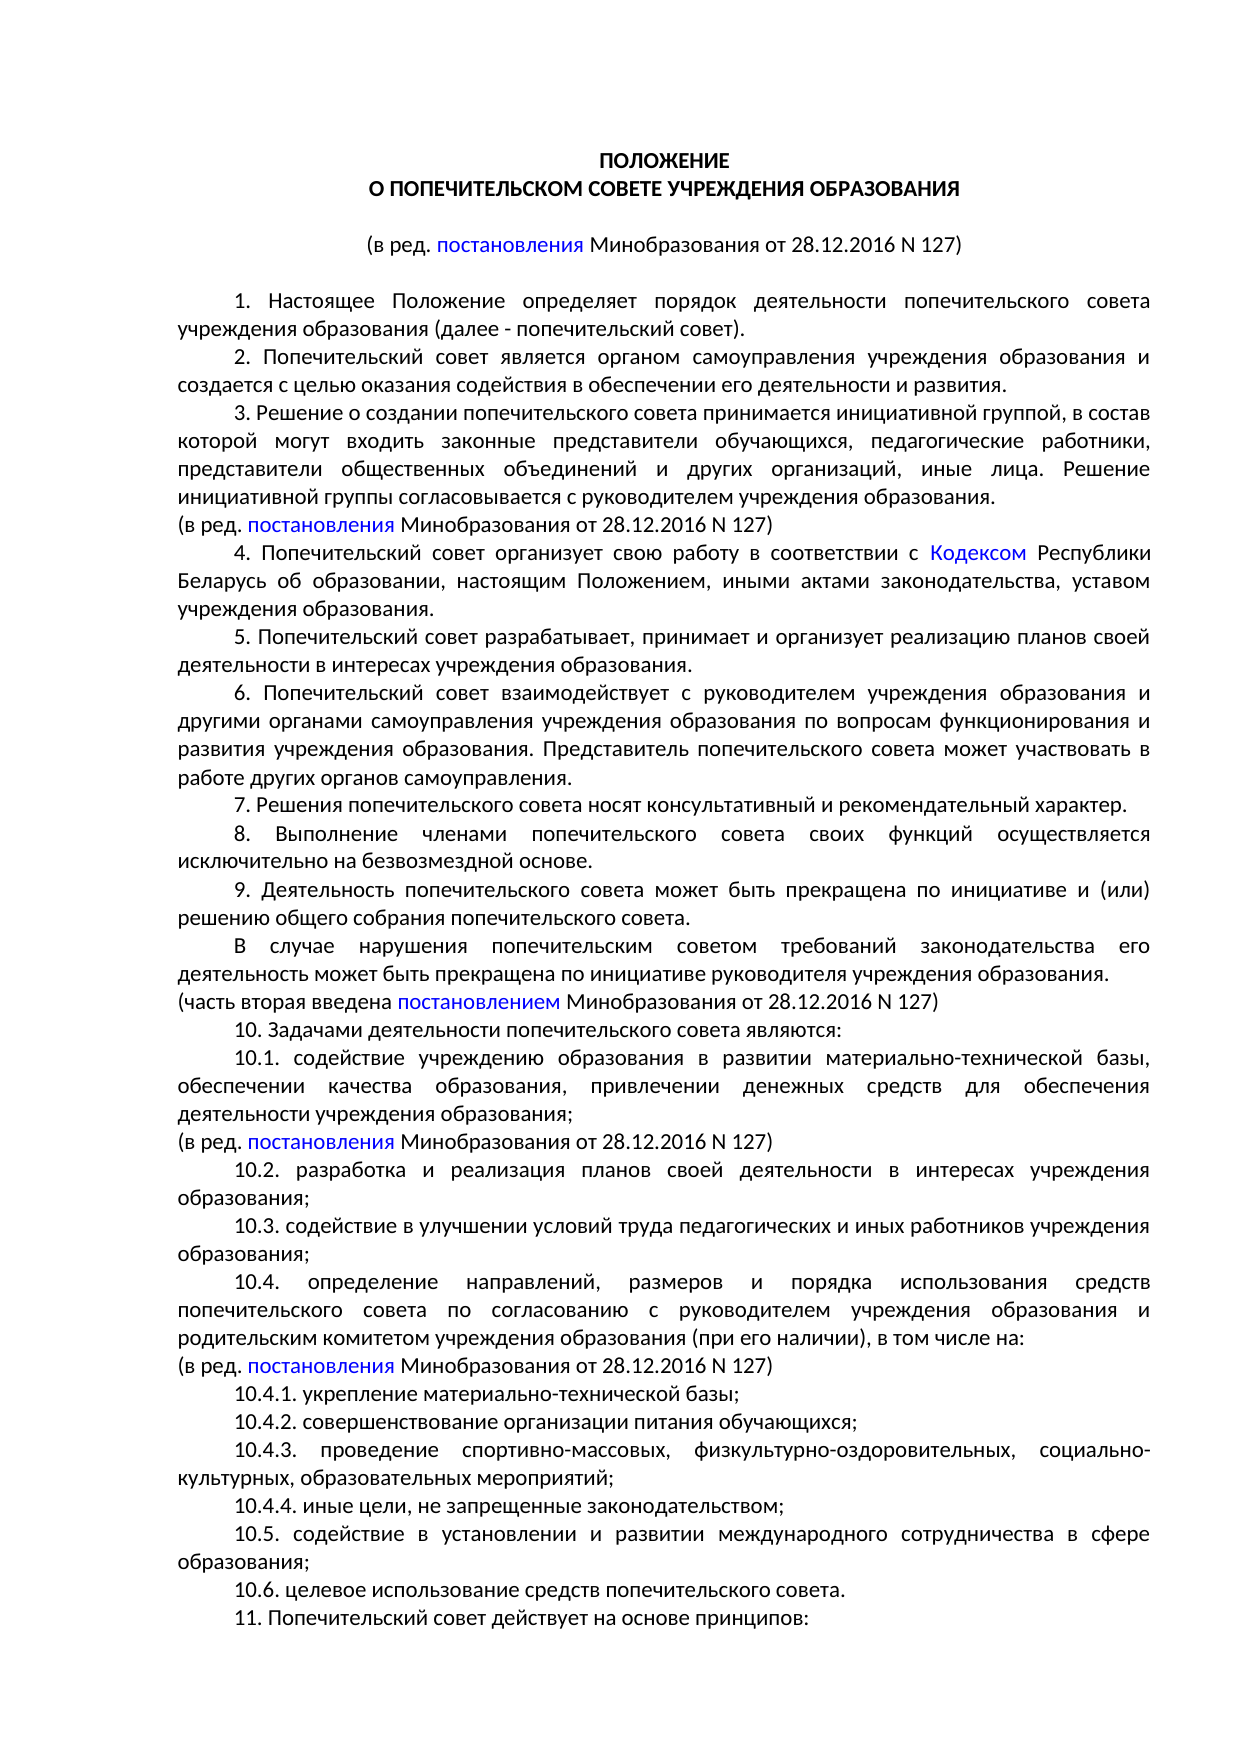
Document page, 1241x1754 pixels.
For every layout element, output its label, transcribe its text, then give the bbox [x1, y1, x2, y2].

text 10.1. содействие учреждению образования в развитии материально-технической базы, обеспечении качества образования, привлечении денежных средств для обеспечения деятельности учреждения образования; [177, 1043, 1152, 1127]
text 5. Попечительский совет разрабатывает, принимает и организует реализацию планов своей деятельности в интересах учреждения образования. [177, 622, 1152, 678]
text 11. Попечительский совет действует на основе принципов: [177, 1603, 1152, 1631]
text 10.4.2. совершенствование организации питания обучающихся; [177, 1407, 1152, 1435]
text (в ред. постановления Минобразования от 28.12.2016 N 127) [177, 1351, 1152, 1379]
text 10.4.1. укрепление материально-технической базы; [177, 1379, 1152, 1407]
text 2. Попечительский совет является органом самоуправления учреждения образования и создается с целью оказания содействия в обеспечении его деятельности и развития. [177, 342, 1152, 398]
text 10. Задачами деятельности попечительского совета являются: [177, 1015, 1152, 1043]
text (в ред. постановления Минобразования от 28.12.2016 N 127) [177, 230, 1152, 258]
title О ПОПЕЧИТЕЛЬСКОМ СОВЕТЕ УЧРЕЖДЕНИЯ ОБРАЗОВАНИЯ [177, 174, 1152, 202]
text 3. Решение о создании попечительского совета принимается инициативной группой, в состав которой могут входить законные представители обучающихся, педагогические работники, представители общественных объединений и других организаций, иные лица. Решение инициативной группы согласовывается с руководителем учреждения образования. [177, 398, 1152, 510]
text 10.2. разработка и реализация планов своей деятельности в интересах учреждения образования; [177, 1155, 1152, 1211]
text 10.3. содействие в улучшении условий труда педагогических и иных работников учреждения образования; [177, 1211, 1152, 1267]
text 8. Выполнение членами попечительского совета своих функций осуществляется исключительно на безвозмездной основе. [177, 819, 1152, 875]
text (часть вторая введена постановлением Минобразования от 28.12.2016 N 127) [177, 987, 1152, 1015]
text 10.4.3. проведение спортивно-массовых, физкультурно-оздоровительных, социально-культурных, образовательных мероприятий; [177, 1435, 1152, 1491]
text (в ред. постановления Минобразования от 28.12.2016 N 127) [177, 1127, 1152, 1155]
text 9. Деятельность попечительского совета может быть прекращена по инициативе и (или) решению общего собрания попечительского совета. [177, 875, 1152, 931]
text 10.4.4. иные цели, не запрещенные законодательством; [177, 1491, 1152, 1519]
text 10.5. содействие в установлении и развитии международного сотрудничества в сфере образования; [177, 1519, 1152, 1575]
text 1. Настоящее Положение определяет порядок деятельности попечительского совета учреждения образования (далее - попечительский совет). [177, 286, 1152, 342]
text 10.6. целевое использование средств попечительского совета. [177, 1575, 1152, 1603]
text 10.4. определение направлений, размеров и порядка использования средств попечительского совета по согласованию с руководителем учреждения образования и родительским комитетом учреждения образования (при его наличии), в том числе на: [177, 1267, 1152, 1351]
text (в ред. постановления Минобразования от 28.12.2016 N 127) [177, 510, 1152, 538]
text В случае нарушения попечительским советом требований законодательства его деятельность может быть прекращена по инициативе руководителя учреждения образования. [177, 931, 1152, 987]
text 6. Попечительский совет взаимодействует с руководителем учреждения образования и другими органами самоуправления учреждения образования по вопросам функционирования и развития учреждения образования. Представитель попечительского совета может участвовать в работе других органов самоуправления. [177, 678, 1152, 791]
text 4. Попечительский совет организует свою работу в соответствии с Кодексом Республики Беларусь об образовании, настоящим Положением, иными актами законодательства, уставом учреждения образования. [177, 538, 1152, 622]
title ПОЛОЖЕНИЕ [177, 146, 1152, 174]
text 7. Решения попечительского совета носят консультативный и рекомендательный характер. [177, 791, 1152, 819]
